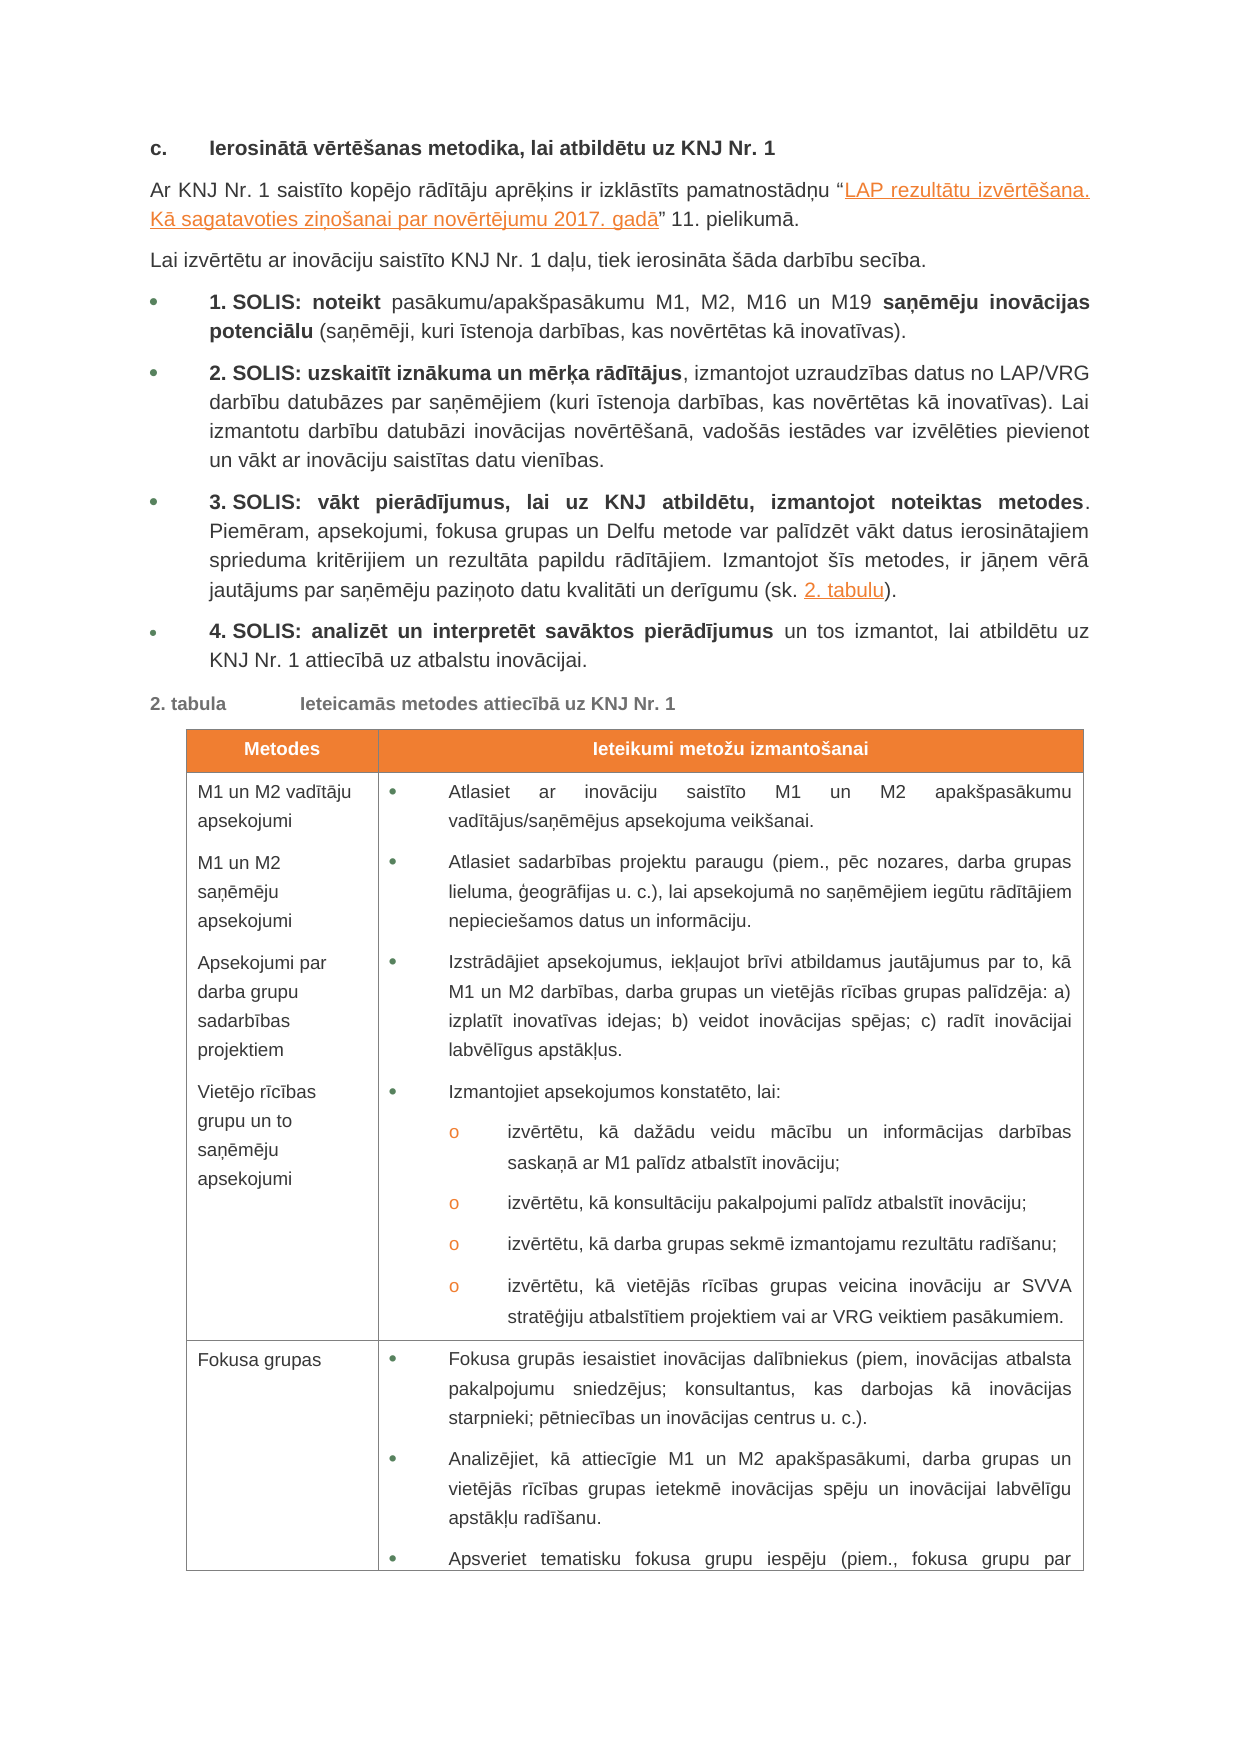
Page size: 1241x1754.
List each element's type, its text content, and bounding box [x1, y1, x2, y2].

table_header Ieteikumi metožu izmantošanai [379, 730, 1083, 772]
text Ar KNJ Nr. 1 saistīto kopējo rādītāju aprēķins ir izklāstīts pamatnostādņu “LAP rezultātu izvērtēšana. Kā sagatavoties ziņošanai par novērtējumu 2017. gadā” 11. pielikumā. [150, 172, 1090, 231]
text Lai izvērtētu ar inovāciju saistīto KNJ Nr. 1 daļu, tiek ierosināta šāda darbību secība. [150, 243, 1090, 272]
table_cell M1 un M2 vadītāju apsekojumi M1 un M2 saņēmēju apsekojumi Apsekojumi par darba grupu sadarbības projektiem Vietējo rīcības grupu un to saņēmēju apsekojumi [187, 773, 378, 1340]
list 4. SOLIS: analizēt un interpretēt savāktos pierādījumus un tos izmantot, lai atbildētu uz KNJ Nr. 1 attiecībā uz atbalstu inovācijai. [150, 614, 1090, 672]
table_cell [379, 1341, 1083, 1570]
list 3. SOLIS: vākt pierādījumus, lai uz KNJ atbildētu, izmantojot noteiktas metodes. Piemēram, apsekojumi, fokusa grupas un Delfu metode var palīdzēt vākt datus ierosinātajiem sprieduma kritērijiem un rezultāta papildu rādītājiem. Izmantojot šīs metodes, ir jāņem vērā jautājums par saņēmēju paziņoto datu kvalitāti un derīgumu (sk. 2. tabulu). [150, 485, 1090, 601]
subtitle Ieteicamās metodes attiecībā uz KNJ Nr. 1 [150, 693, 1090, 715]
table_cell Atlasiet ar inovāciju saistīto M1 un M2 apakšpasākumu vadītājus/saņēmējus apsekojuma veikšanai. Atlasiet sadarbības projektu paraugu (piem., pēc nozares, darba grupas lieluma, ģeogrāfijas u. c.), lai apsekojumā no saņēmējiem iegūtu rādītājiem nepieciešamos datus un informāciju. Izstrādājiet apsekojumus, iekļaujot brīvi atbildamus jautājumus par to, kā M1 un M2 darbības, darba grupas un vietējās rīcības grupas palīdzēja: a) izplatīt inovatīvas idejas; b) veidot inovācijas spējas; c) radīt inovācijai labvēlīgus apstākļus. Izmantojiet apsekojumos konstatēto, lai: izvērtētu, kā dažādu veidu mācību un informācijas darbības saskaņā ar M1 palīdz atbalstīt inovāciju; izvērtētu, kā konsultāciju pakalpojumi palīdz atbalstīt inovāciju; izvērtētu, kā darba grupas sekmē izmantojamu rezultātu radīšanu; izvērtētu, kā vietējās rīcības grupas veicina inovāciju ar SVVA stratēģiju atbalstītiem projektiem vai ar VRG veiktiem pasākumiem. [379, 773, 1083, 1340]
table_cell Fokusa grupas [187, 1341, 378, 1570]
list Ierosinātā vērtēšanas metodika, lai atbildētu uz KNJ Nr. 1 [150, 131, 1090, 160]
list 1. SOLIS: noteikt pasākumu/apakšpasākumu M1, M2, M16 un M19 saņēmēju inovācijas potenciālu (saņēmēji, kuri īstenoja darbības, kas novērtētas kā inovatīvas). [150, 285, 1090, 343]
list 2. SOLIS: uzskaitīt iznākuma un mērķa rādītājus, izmantojot uzraudzības datus no LAP/VRG darbību datubāzes par saņēmējiem (kuri īstenoja darbības, kas novērtētas kā inovatīvas). Lai izmantotu darbību datubāzi inovācijas novērtēšanā, vadošās iestādes var izvēlēties pievienot un vākt ar inovāciju saistītas datu vienības. [150, 356, 1090, 472]
table_header Metodes [187, 730, 378, 772]
